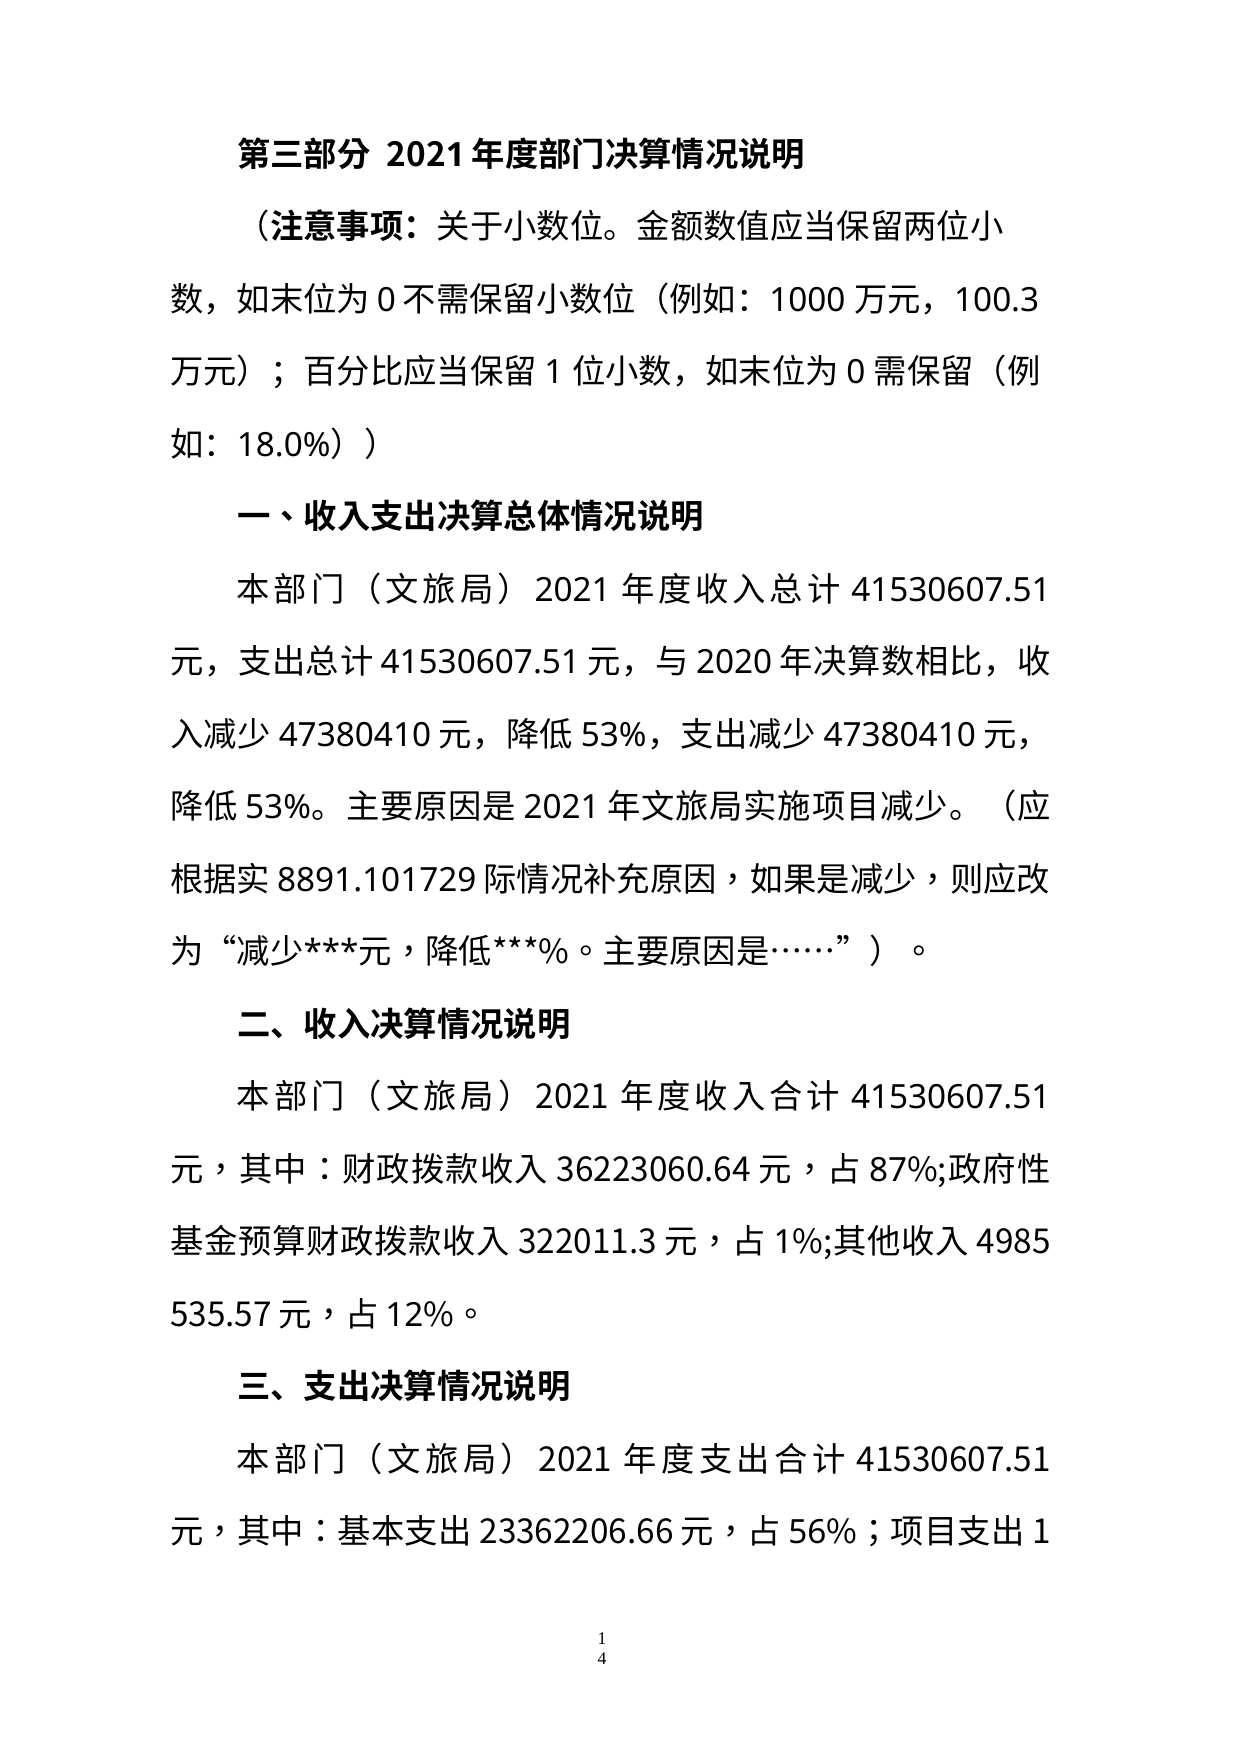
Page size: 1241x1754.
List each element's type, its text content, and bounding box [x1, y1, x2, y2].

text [170, 1432, 1051, 1553]
list 2021年度部门决算情况说明 [170, 128, 1051, 176]
text 一、收入支出决算总体情况说明 [170, 490, 1051, 538]
text 二、收入决算情况说明 [170, 998, 1051, 1046]
text （注意事项：关于小数位。金额数值应当保留两位小数，如末位为0不需保留小数位（例如：1000 万元，100.3 万元）；百分比应当保留 1 位小数，如末位为 0 需保留（例如：18.0%）） [170, 200, 1051, 466]
text 三、支出决算情况说明 [170, 1360, 1051, 1408]
text 本部门（文旅局）2021年度收入合计41530607.51元，其中：财政拨款收入36223060.64元，占87%;政府性基金预算财政拨款收入322011.3元，占1%;其他收入4985535.57元，占12%。 [170, 1070, 1051, 1336]
text 本部门（文旅局）2021年度收入总计41530607.51元，支出总计41530607.51元，与2020年决算数相比，收入减少47380410元，降低53%，支出减少47380410元，降低53%。主要原因是2021年文旅局实施项目减少。（应根据实8891.101729际情况补充原因，如果是减少，则应改为“减少***元，降低***%。主要原因是……”）。 [170, 562, 1051, 973]
